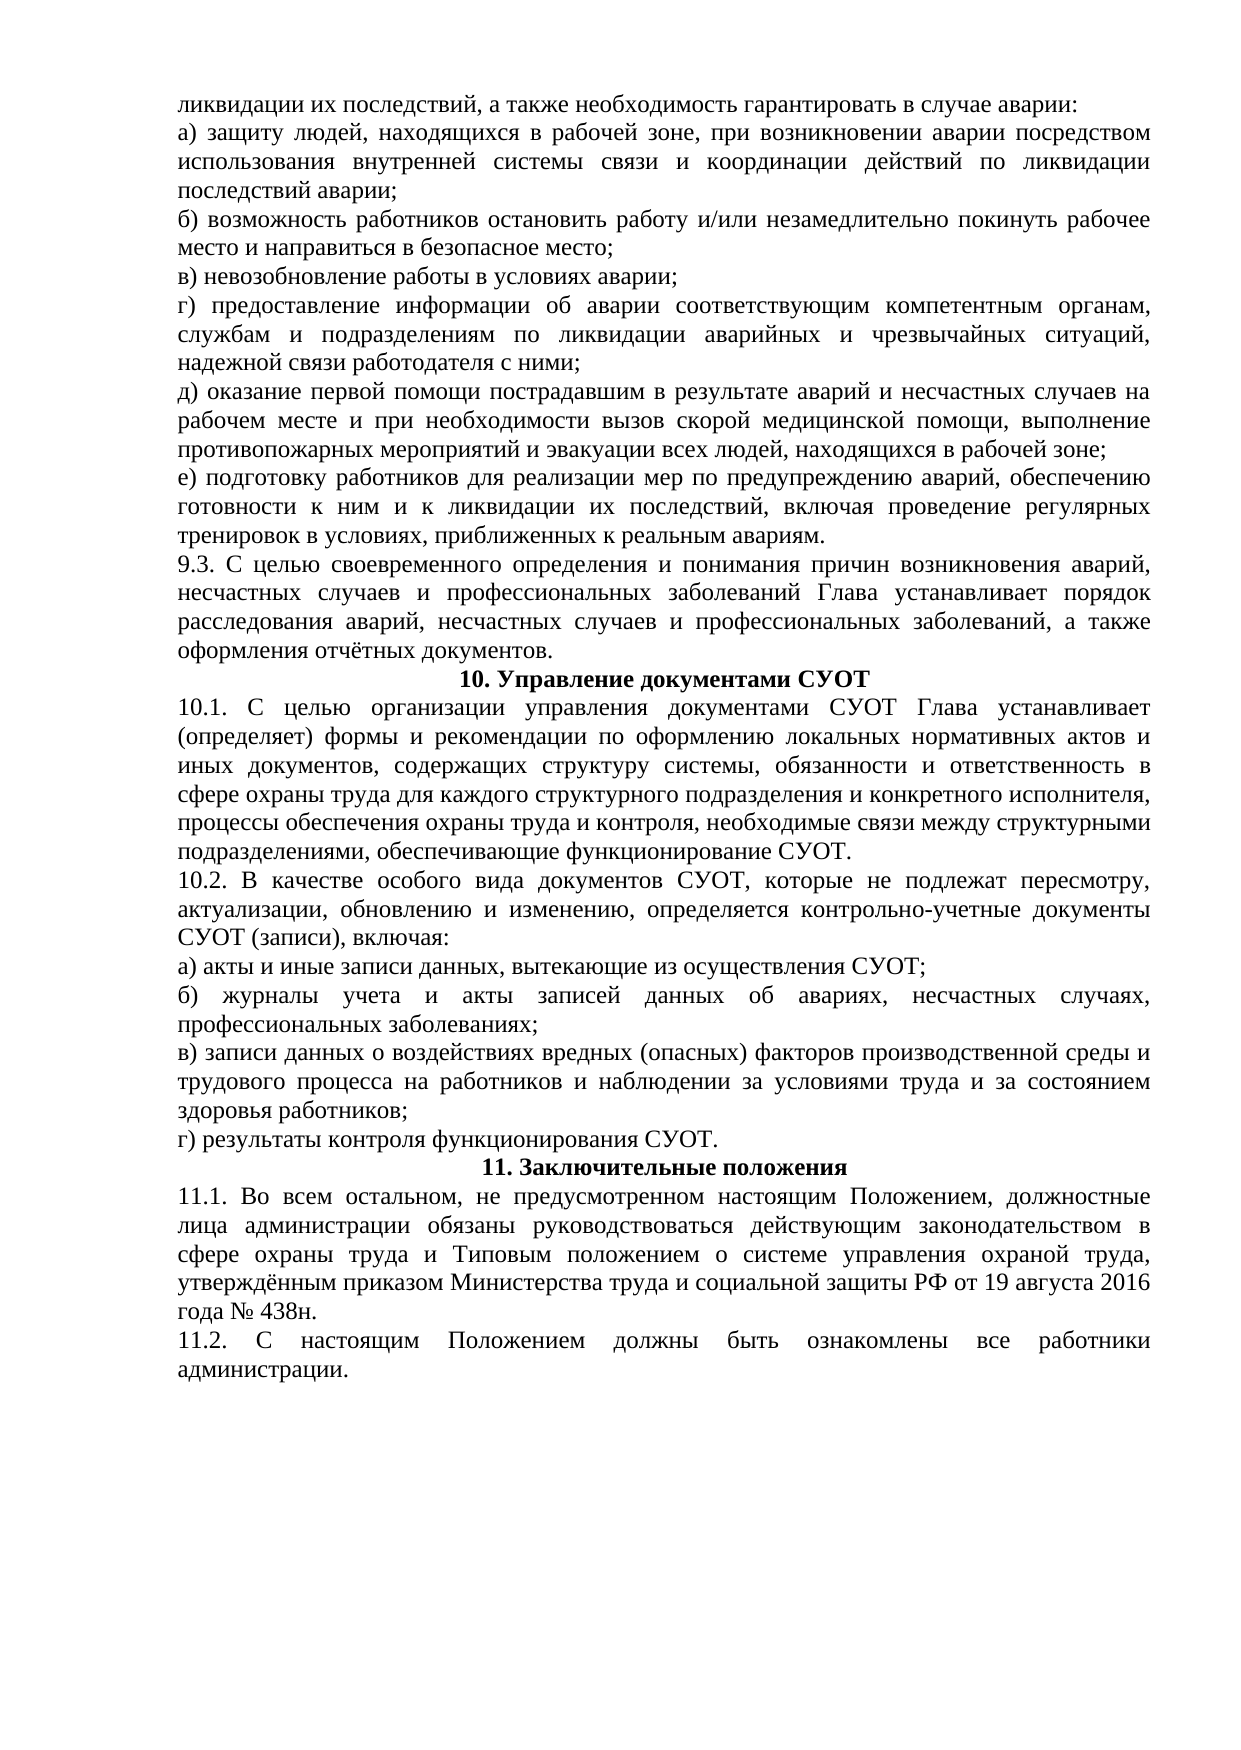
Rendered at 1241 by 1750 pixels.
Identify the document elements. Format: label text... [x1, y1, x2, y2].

text 11.1. Во всем остальном, не предусмотренном настоящим Положением, должностные лица администрации обязаны руководствоваться действующим законодательством в сфере охраны труда и Типовым положением о системе управления охраной труда, утверждённым приказом Министерства труда и социальной защиты РФ от 19 августа 2016 года № 438н. [177, 1181, 1152, 1325]
text г) предоставление информации об аварии соответствующим компетентным органам, службам и подразделениям по ликвидации аварийных и чрезвычайных ситуаций, надежной связи работодателя с ними; [177, 290, 1152, 376]
text в) записи данных о воздействиях вредных (опасных) факторов производственной среды и трудового процесса на работников и наблюдении за условиями труда и за состоянием здоровья работников; [177, 1037, 1152, 1124]
text в) невозобновление работы в условиях аварии; [177, 261, 1152, 290]
text 10.1. С целью организации управления документами СУОТ Глава устанавливает (определяет) формы и рекомендации по оформлению локальных нормативных актов и иных документов, содержащих структуру системы, обязанности и ответственность в сфере охраны труда для каждого структурного подразделения и конкретного исполнителя, процессы обеспечения охраны труда и контроля, необходимые связи между структурными подразделениями, обеспечивающие функционирование СУОТ. [177, 692, 1152, 865]
text б) журналы учета и акты записей данных об авариях, несчастных случаях, профессиональных заболеваниях; [177, 980, 1152, 1037]
text е) подготовку работников для реализации мер по предупреждению аварий, обеспечению готовности к ним и к ликвидации их последствий, включая проведение регулярных тренировок в условиях, приближенных к реальным авариям. [177, 462, 1152, 549]
text а) акты и иные записи данных, вытекающие из осуществления СУОТ; [177, 951, 1152, 980]
text 9.3. С целью своевременного определения и понимания причин возникновения аварий, несчастных случаев и профессиональных заболеваний Глава устанавливает порядок расследования аварий, несчастных случаев и профессиональных заболеваний, а также оформления отчётных документов. [177, 549, 1152, 664]
text 11.2. С настоящим Положением должны быть ознакомлены все работники администрации. [177, 1325, 1152, 1382]
text 10.2. В качестве особого вида документов СУОТ, которые не подлежат пересмотру, актуализации, обновлению и изменению, определяется контрольно-учетные документы СУОТ (записи), включая: [177, 865, 1152, 951]
text 10. Управление документами СУОТ [177, 664, 1152, 692]
text б) возможность работников остановить работу и/или незамедлительно покинуть рабочее место и направиться в безопасное место; [177, 204, 1152, 261]
text д) оказание первой помощи пострадавшим в результате аварий и несчастных случаев на рабочем месте и при необходимости вызов скорой медицинской помощи, выполнение противопожарных мероприятий и эвакуации всех людей, находящихся в рабочей зоне; [177, 376, 1152, 462]
text 11. Заключительные положения [177, 1152, 1152, 1181]
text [177, 89, 1152, 117]
text а) защиту людей, находящихся в рабочей зоне, при возникновении аварии посредством использования внутренней системы связи и координации действий по ликвидации последствий аварии; [177, 117, 1152, 204]
text г) результаты контроля функционирования СУОТ. [177, 1124, 1152, 1152]
